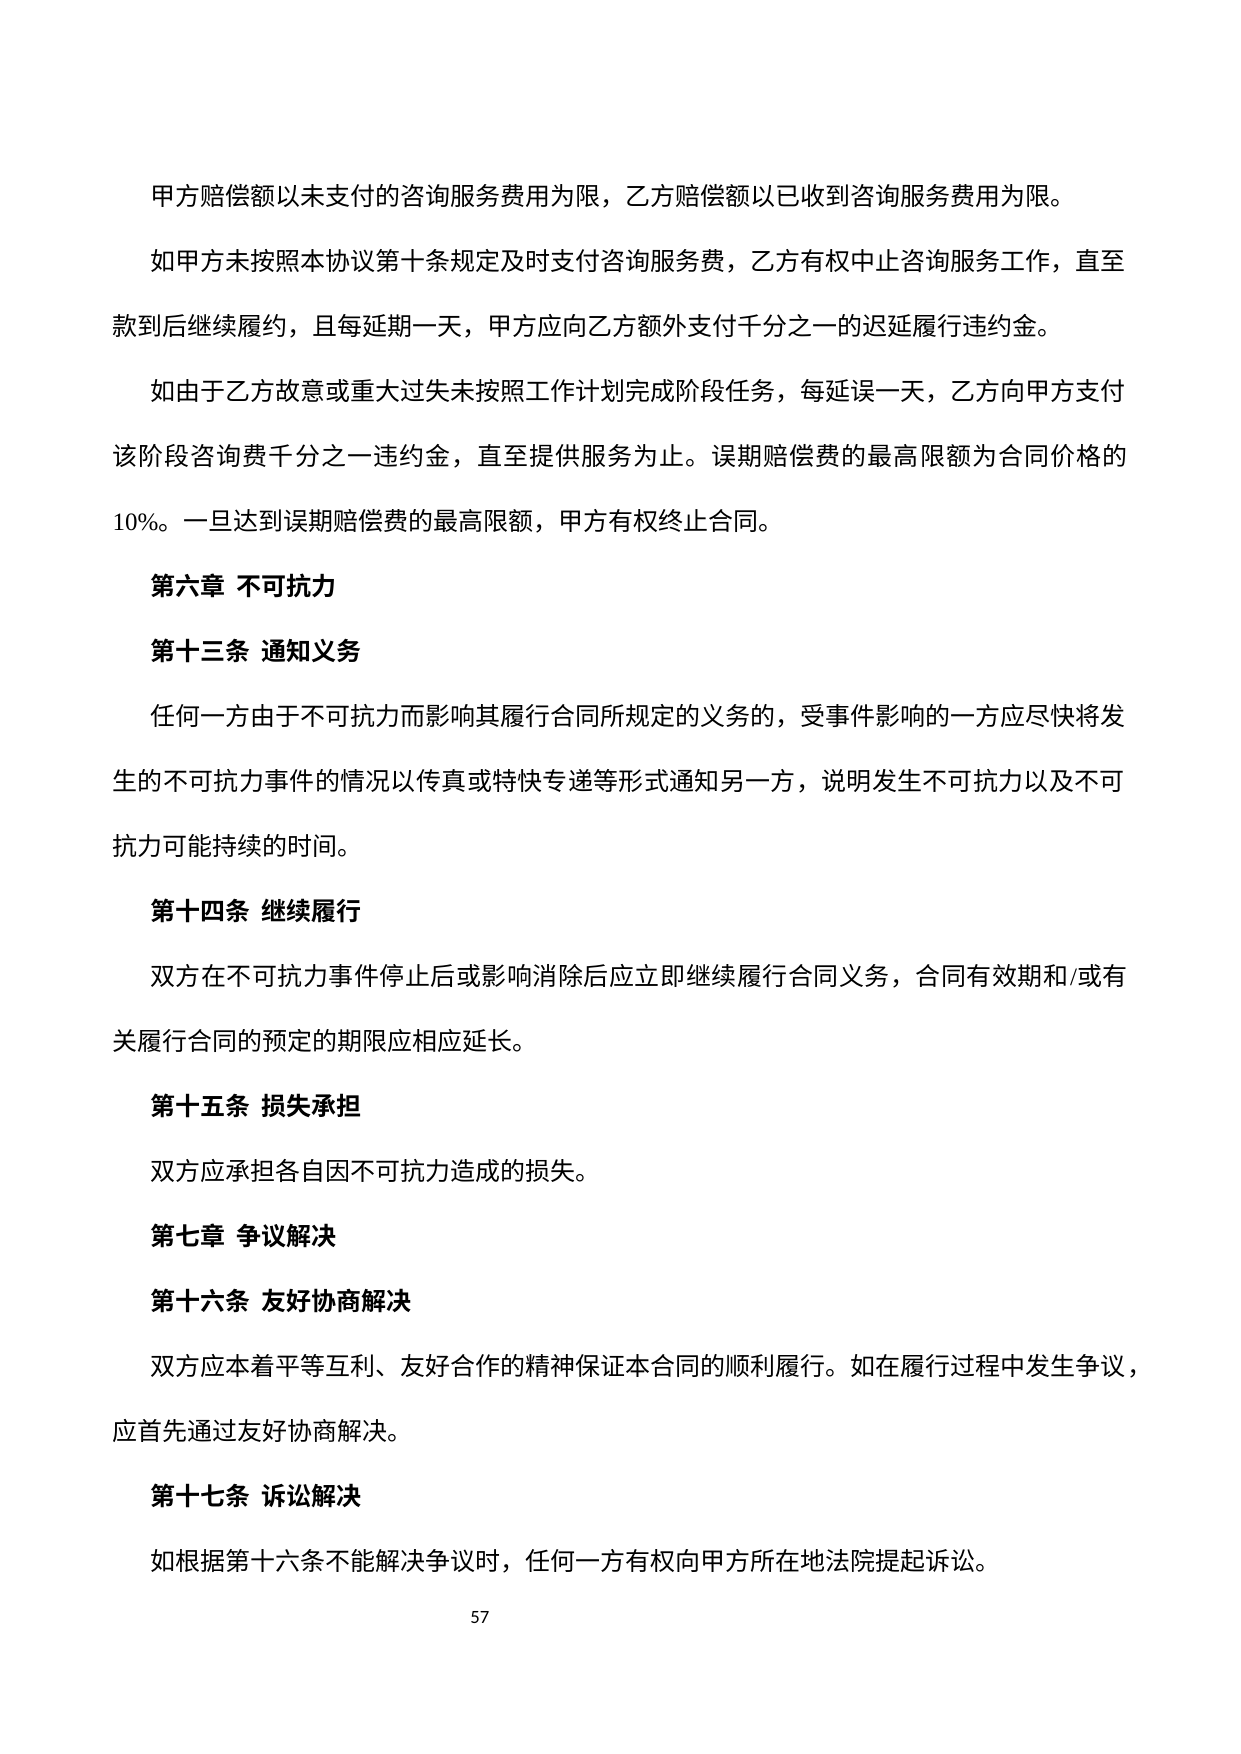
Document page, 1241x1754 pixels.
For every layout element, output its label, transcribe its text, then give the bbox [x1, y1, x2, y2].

text 如由于乙方故意或重大过失未按照工作计划完成阶段任务，每延误一天，乙方向甲方支付该阶段咨询费千分之一违约金，直至提供服务为止。误期赔偿费的最高限额为合同价格的10%。一旦达到误期赔偿费的最高限额，甲方有权终止合同。 [112, 357, 1128, 552]
text 如根据第十六条不能解决争议时，任何一方有权向甲方所在地法院提起诉讼。 [112, 1527, 1128, 1592]
text 甲方赔偿额以未支付的咨询服务费用为限，乙方赔偿额以已收到咨询服务费用为限。 [112, 162, 1128, 227]
text 第十五条 损失承担 [112, 1072, 1128, 1137]
text 第十三条 通知义务 [112, 617, 1128, 682]
text 双方应承担各自因不可抗力造成的损失。 [112, 1137, 1128, 1202]
text 双方应本着平等互利、友好合作的精神保证本合同的顺利履行。如在履行过程中发生争议，应首先通过友好协商解决。 [112, 1332, 1128, 1462]
text 第六章 不可抗力 [112, 552, 1128, 617]
text 任何一方由于不可抗力而影响其履行合同所规定的义务的，受事件影响的一方应尽快将发生的不可抗力事件的情况以传真或特快专递等形式通知另一方，说明发生不可抗力以及不可抗力可能持续的时间。 [112, 682, 1128, 877]
text 如甲方未按照本协议第十条规定及时支付咨询服务费，乙方有权中止咨询服务工作，直至款到后继续履约，且每延期一天，甲方应向乙方额外支付千分之一的迟延履行违约金。 [112, 227, 1128, 357]
text 第七章 争议解决 [112, 1202, 1128, 1267]
text 第十六条 友好协商解决 [112, 1267, 1128, 1332]
text 双方在不可抗力事件停止后或影响消除后应立即继续履行合同义务，合同有效期和/或有关履行合同的预定的期限应相应延长。 [112, 942, 1128, 1072]
text 第十七条 诉讼解决 [112, 1462, 1128, 1527]
text 第十四条 继续履行 [112, 877, 1128, 942]
